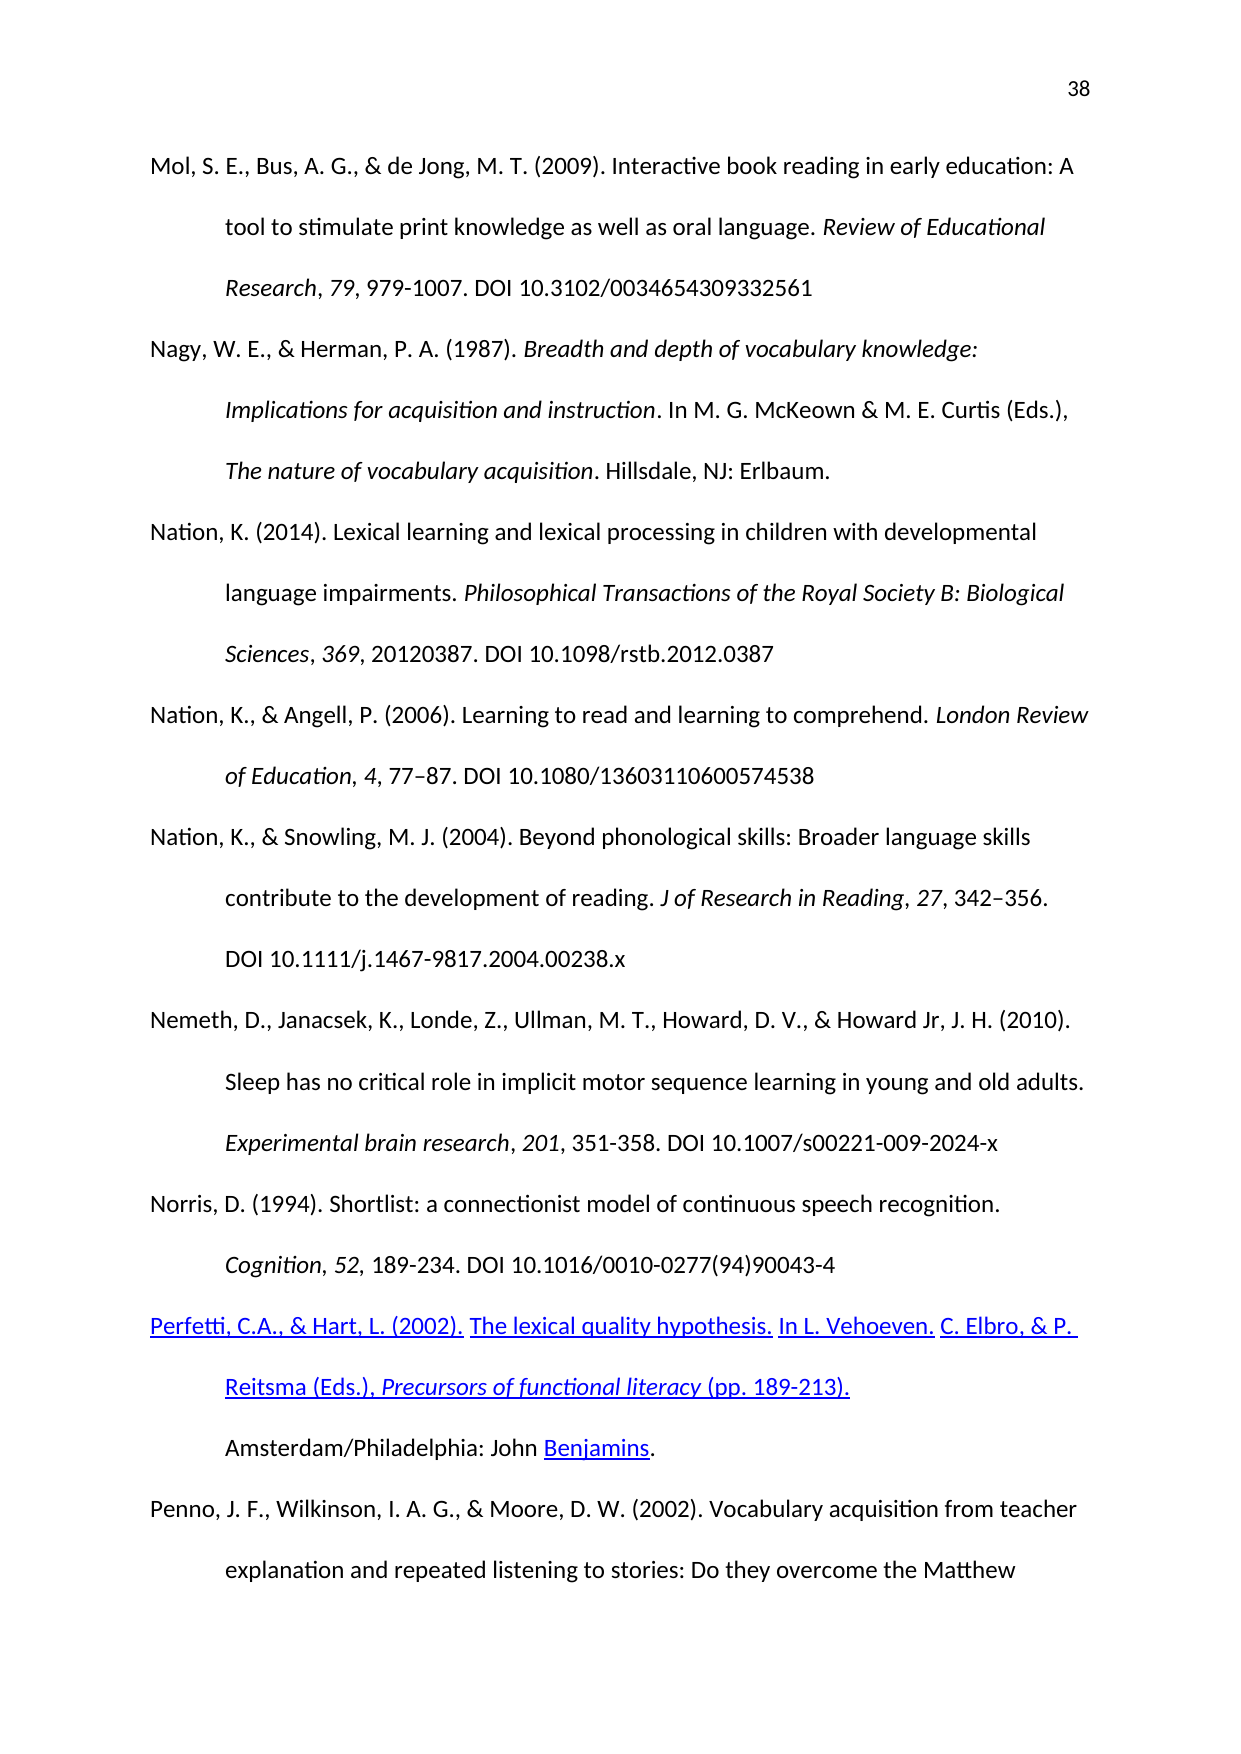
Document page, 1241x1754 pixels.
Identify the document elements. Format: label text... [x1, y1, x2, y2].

text Perfetti, C.A., & Hart, L. (2002). The lexical quality hypothesis. In L. Vehoeven. C. Elbro, & P. Reitsma (Eds.), Precursors of functional literacy (pp. 189-213). Amsterdam/Philadelphia: John Benjamins. [150, 1310, 1090, 1462]
text Nagy, W. E., & Herman, P. A. (1987). Breadth and depth of vocabulary knowledge: Implications for acquisition and instruction. In M. G. McKeown & M. E. Curtis (Eds.), The nature of vocabulary acquisition. Hillsdale, NJ: Erlbaum. [150, 333, 1090, 486]
text Mol, S. E., Bus, A. G., & de Jong, M. T. (2009). Interactive book reading in early education: A tool to stimulate print knowledge as well as oral language. Review of Educational Research, 79, 979-1007. DOI 10.3102/0034654309332561 [150, 150, 1090, 303]
text Nation, K., & Snowling, M. J. (2004). Beyond phonological skills: Broader language skills contribute to the development of reading. J of Research in Reading, 27, 342–356. DOI 10.1111/j.1467-9817.2004.00238.x [150, 821, 1090, 974]
text Nemeth, D., Janacsek, K., Londe, Z., Ullman, M. T., Howard, D. V., & Howard Jr, J. H. (2010). Sleep has no critical role in implicit motor sequence learning in young and old adults. Experimental brain research, 201, 351-358. DOI 10.1007/s00221-009-2024-x [150, 1004, 1090, 1157]
text Nation, K., & Angell, P. (2006). Learning to read and learning to comprehend. London Review of Education, 4, 77–87. DOI 10.1080/13603110600574538 [150, 699, 1090, 791]
text Norris, D. (1994). Shortlist: a connectionist model of continuous speech recognition. Cognition, 52, 189-234. DOI 10.1016/0010-0277(94)90043-4 [150, 1188, 1090, 1279]
text Nation, K. (2014). Lexical learning and lexical processing in children with developmental language impairments. Philosophical Transactions of the Royal Society B: Biological Sciences, 369, 20120387. DOI 10.1098/rstb.2012.0387 [150, 516, 1090, 669]
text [150, 1493, 1090, 1584]
